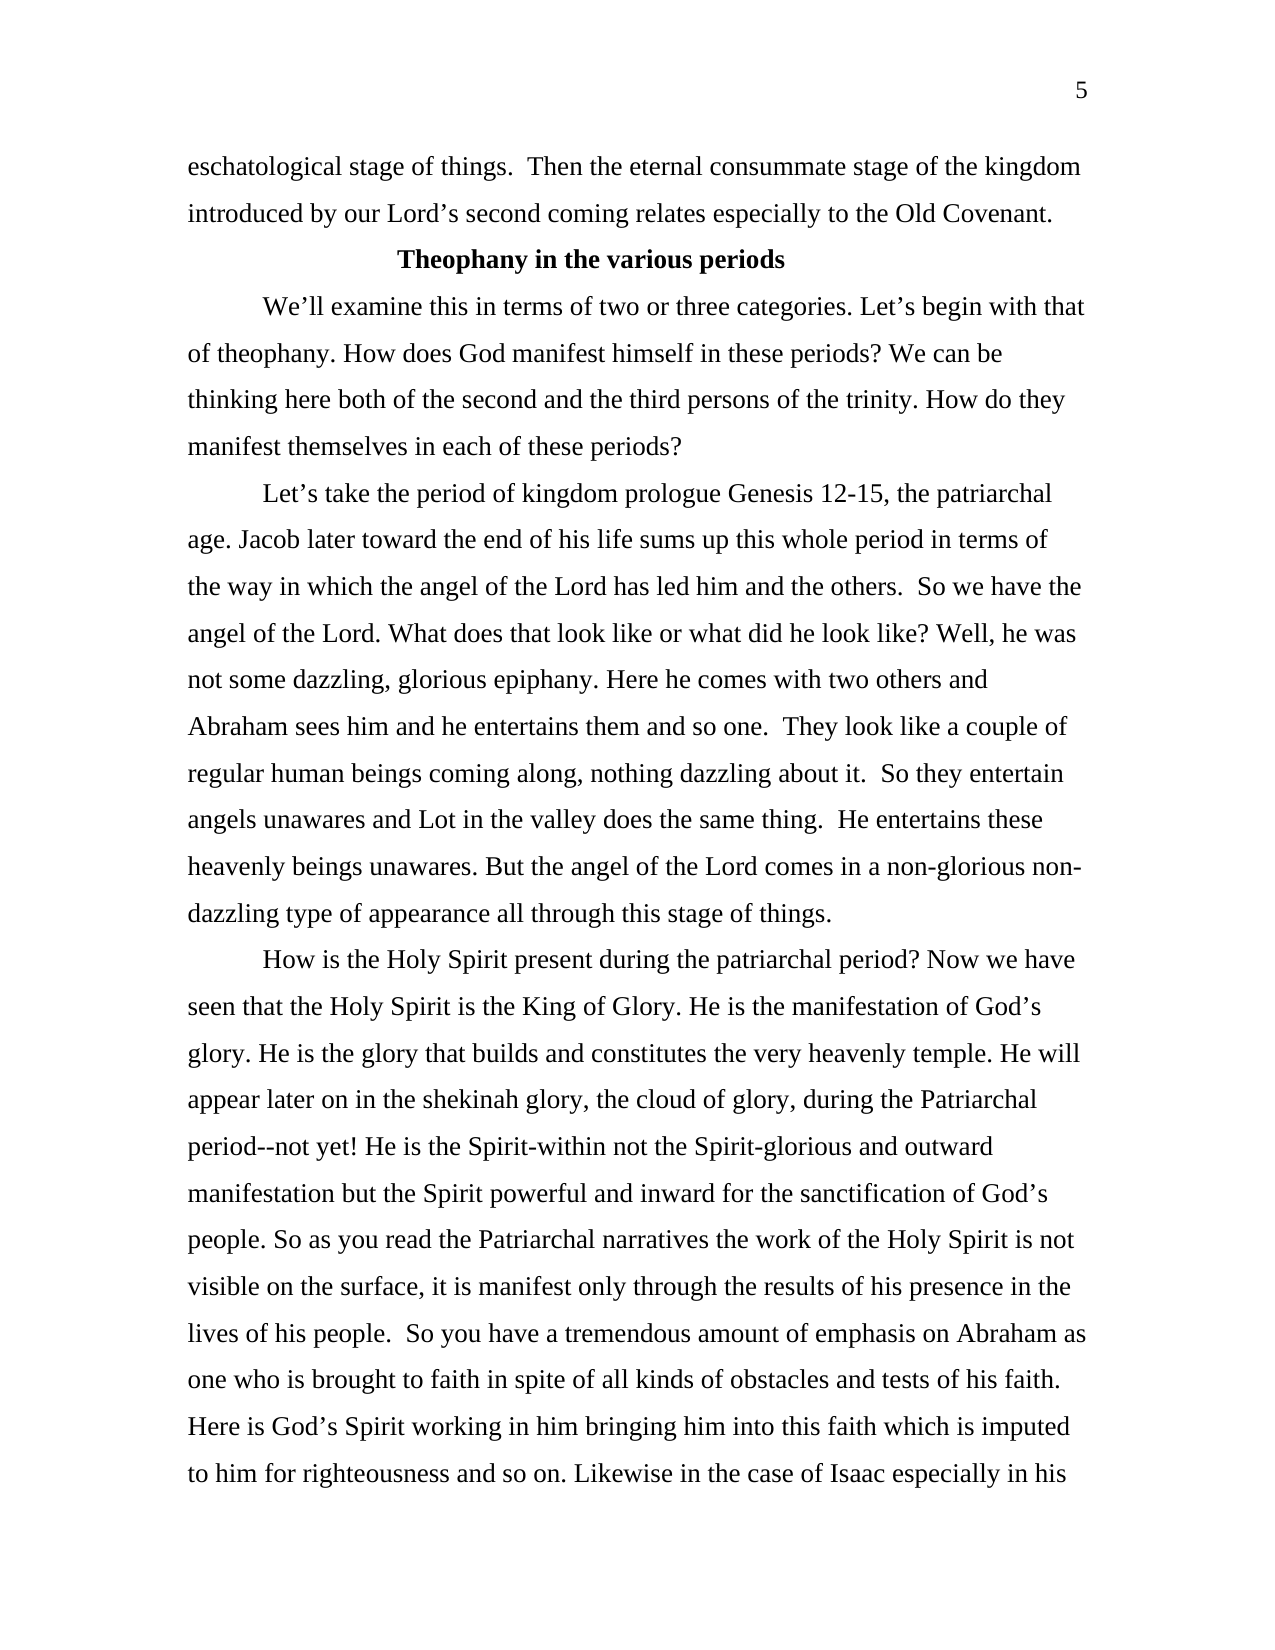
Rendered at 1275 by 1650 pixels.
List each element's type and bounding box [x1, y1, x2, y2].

text [187, 150, 1087, 1488]
